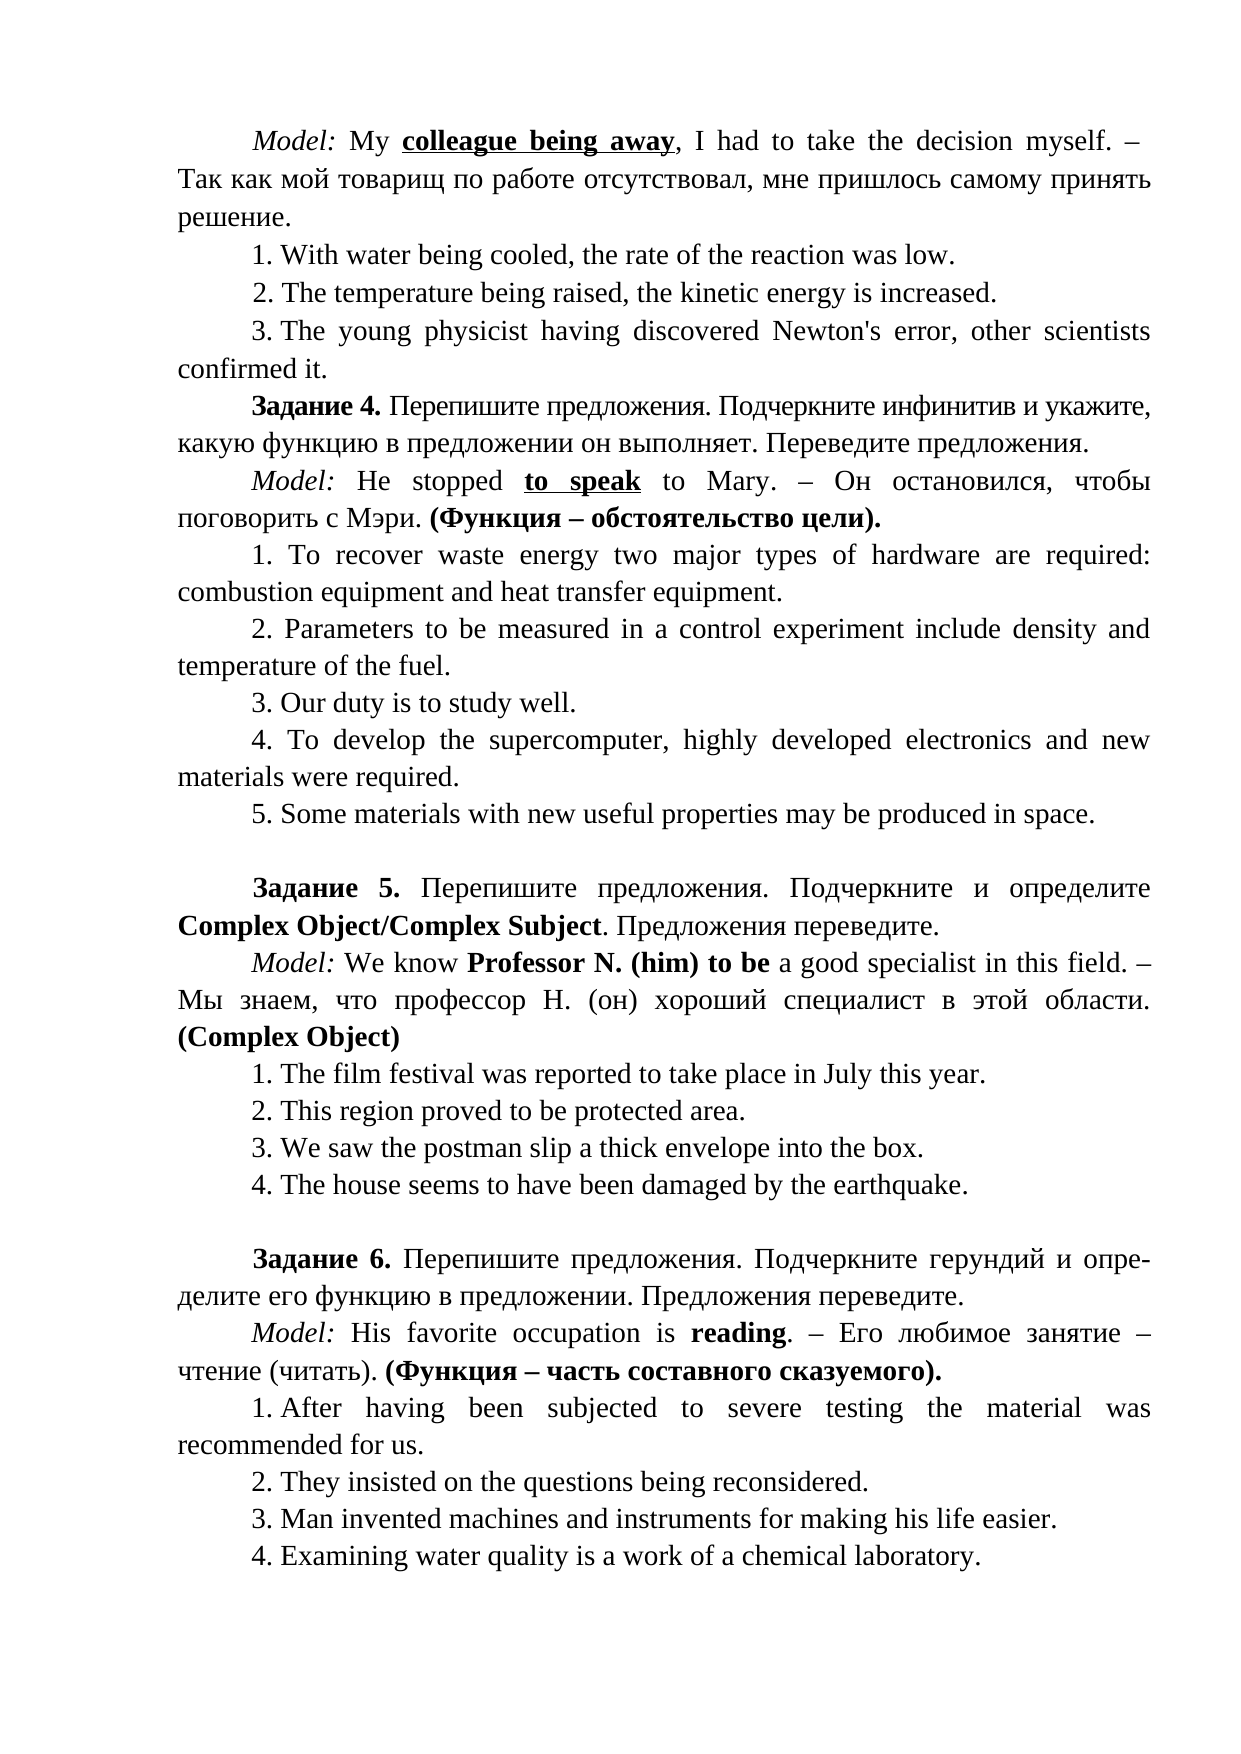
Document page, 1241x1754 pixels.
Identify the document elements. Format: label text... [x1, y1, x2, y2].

text 3. Our duty is to study well. [177, 682, 1152, 719]
text 5. Some materials with new useful properties may be produced in space. [177, 793, 1152, 830]
text Задание 5. Перепишите предложения. Подчеркните и определите Complex Object/Complex Subject. Предложения переведите. [177, 867, 1151, 941]
text Model: Mу colleague being away, I had to take the decision myself. – Так как мой товарищ по работе отсутствовал, мне пришлось самому принять решение. [177, 118, 1152, 232]
text 1. The film festival was reported to take place in July this year. [177, 1052, 1152, 1089]
text 4. Examining water quality is a work of a chemical laboratory. [177, 1534, 1152, 1572]
text 3. Man invented machines and instruments for making his life easier. [177, 1497, 1152, 1534]
text Model: He stopped to speak to Mary. – Он остановился, чтобы поговорить с Мэри. (Функция – обстоятельство цели). [177, 459, 1152, 533]
text Model: His favorite occupation is reading. – Его любимое занятие – чтение (читать). (Функция – часть составного сказуемого). [177, 1312, 1152, 1386]
text 2. This region proved to be protected area. [177, 1089, 1152, 1127]
text Задание 6. Перепишите предложения. Подчеркните герундий и опре-делите его функцию в предложении. Предложения переведите. [177, 1238, 1152, 1312]
text 2. The temperature being raised, the kinetic energy is increased. [177, 271, 1152, 309]
text 1. To recover waste energy two major types of hardware are required: combustion equipment and heat transfer equipment. [177, 533, 1152, 607]
text 2. Parameters to be measured in a control experiment include density and temperature of the fuel. [177, 607, 1152, 682]
text 1. After having been subjected to severe testing the material was recommended for us. [177, 1386, 1152, 1460]
text 4. To develop the supercomputer, highly developed electronics and new materials were required. [177, 719, 1152, 793]
text 1. With water being cooled, the rate of the reaction was low. [177, 232, 1152, 271]
text 4. The house seems to have been damaged by the earthquake. [177, 1164, 1152, 1201]
text Задание 4. Перепишите предложения. Подчеркните инфинитив и укажите, какую функцию в предложении он выполняет. Переведите предложения. [177, 385, 1152, 459]
text 3. The young physicist having discovered Newton's error, other scientists confirmed it. [177, 309, 1152, 385]
text 3. We saw the postman slip a thick envelope into the box. [177, 1127, 1152, 1164]
text 2. They insisted on the questions being reconsidered. [177, 1460, 1152, 1497]
text Model: We know Professor N. (him) to be a good specialist in this field. – Мы знаем, что профессор Н. (он) хороший специалист в этой области. (Complex Object) [177, 941, 1152, 1052]
